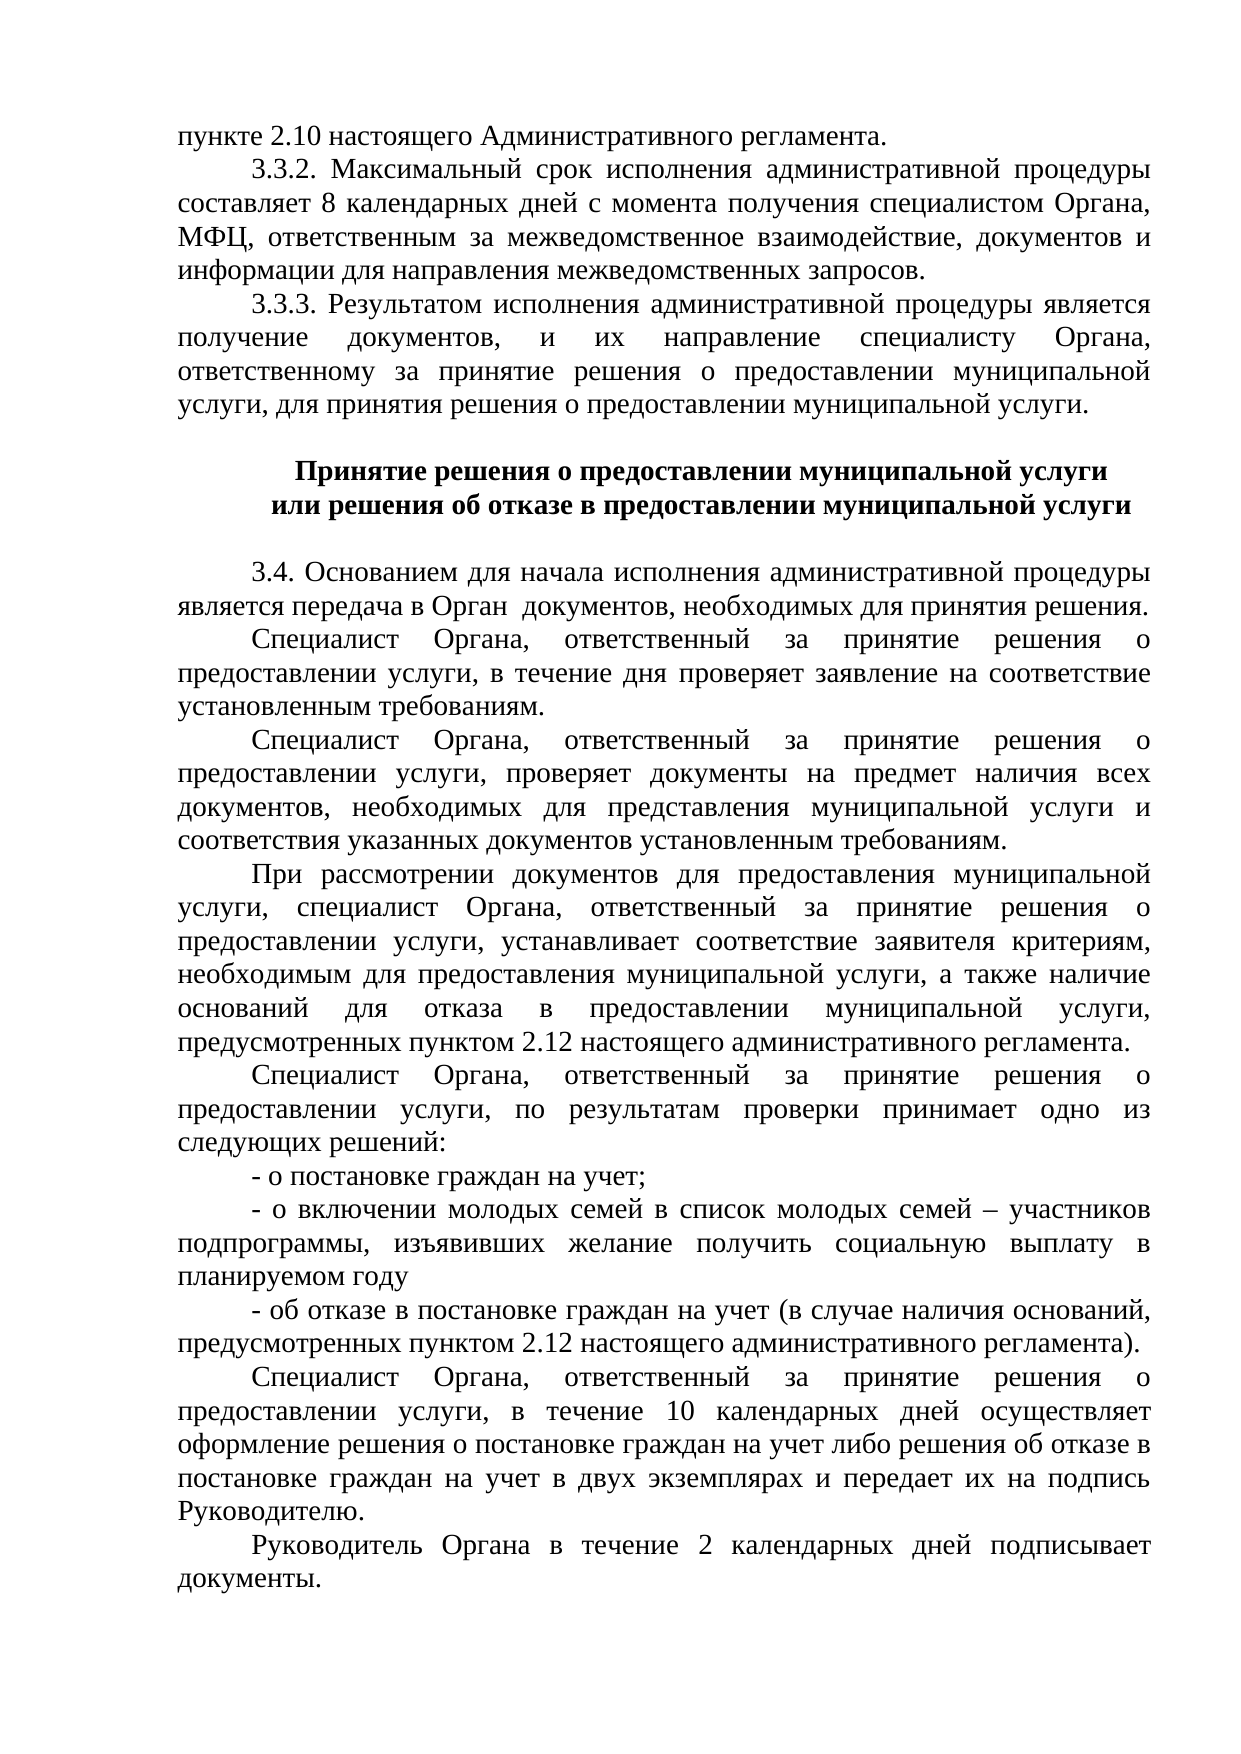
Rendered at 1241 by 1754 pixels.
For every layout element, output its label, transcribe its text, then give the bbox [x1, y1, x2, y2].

text При рассмотрении документов для предоставления муниципальной услуги, специалист Органа, ответственный за принятие решения о предоставлении услуги, устанавливает соответствие заявителя критериям, необходимым для предоставления муниципальной услуги, а также наличие оснований для отказа в предоставлении муниципальной услуги, предусмотренных пунктом 2.12 настоящего административного регламента. [177, 856, 1152, 1057]
text Специалист Органа, ответственный за принятие решения о предоставлении услуги, в течение 10 календарных дней осуществляет оформление решения о постановке граждан на учет либо решения об отказе в постановке граждан на учет в двух экземплярах и передает их на подпись Руководителю. [177, 1359, 1152, 1527]
text Принятие решения о предоставлении муниципальной услуги [177, 453, 1152, 487]
text Специалист Органа, ответственный за принятие решения о предоставлении услуги, проверяет документы на предмет наличия всех документов, необходимых для представления муниципальной услуги и соответствия указанных документов установленным требованиям. [177, 722, 1152, 856]
text Руководитель Органа в течение 2 календарных дней подписывает документы. [177, 1527, 1152, 1594]
text - о включении молодых семей в список молодых семей – участников подпрограммы, изъявивших желание получить социальную выплату в планируемом году [177, 1191, 1152, 1292]
text Специалист Органа, ответственный за принятие решения о предоставлении услуги, по результатам проверки принимает одно из следующих решений: [177, 1057, 1152, 1158]
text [177, 118, 1152, 152]
text 3.3.3. Результатом исполнения административной процедуры является получение документов, и их направление специалисту Органа, ответственному за принятие решения о предоставлении муниципальной услуги, для принятия решения о предоставлении муниципальной услуги. [177, 286, 1152, 420]
text или решения об отказе в предоставлении муниципальной услуги [177, 487, 1152, 521]
text 3.3.2. Максимальный срок исполнения административной процедуры составляет 8 календарных дней с момента получения специалистом Органа, МФЦ, ответственным за межведомственное взаимодействие, документов и информации для направления межведомственных запросов. [177, 152, 1152, 286]
text 3.4. Основанием для начала исполнения административной процедуры является передача в Орган документов, необходимых для принятия решения. [177, 554, 1152, 621]
text - об отказе в постановке граждан на учет (в случае наличия оснований, предусмотренных пунктом 2.12 настоящего административного регламента). [177, 1292, 1152, 1359]
text - о постановке граждан на учет; [177, 1158, 1152, 1191]
text Специалист Органа, ответственный за принятие решения о предоставлении услуги, в течение дня проверяет заявление на соответствие установленным требованиям. [177, 621, 1152, 722]
